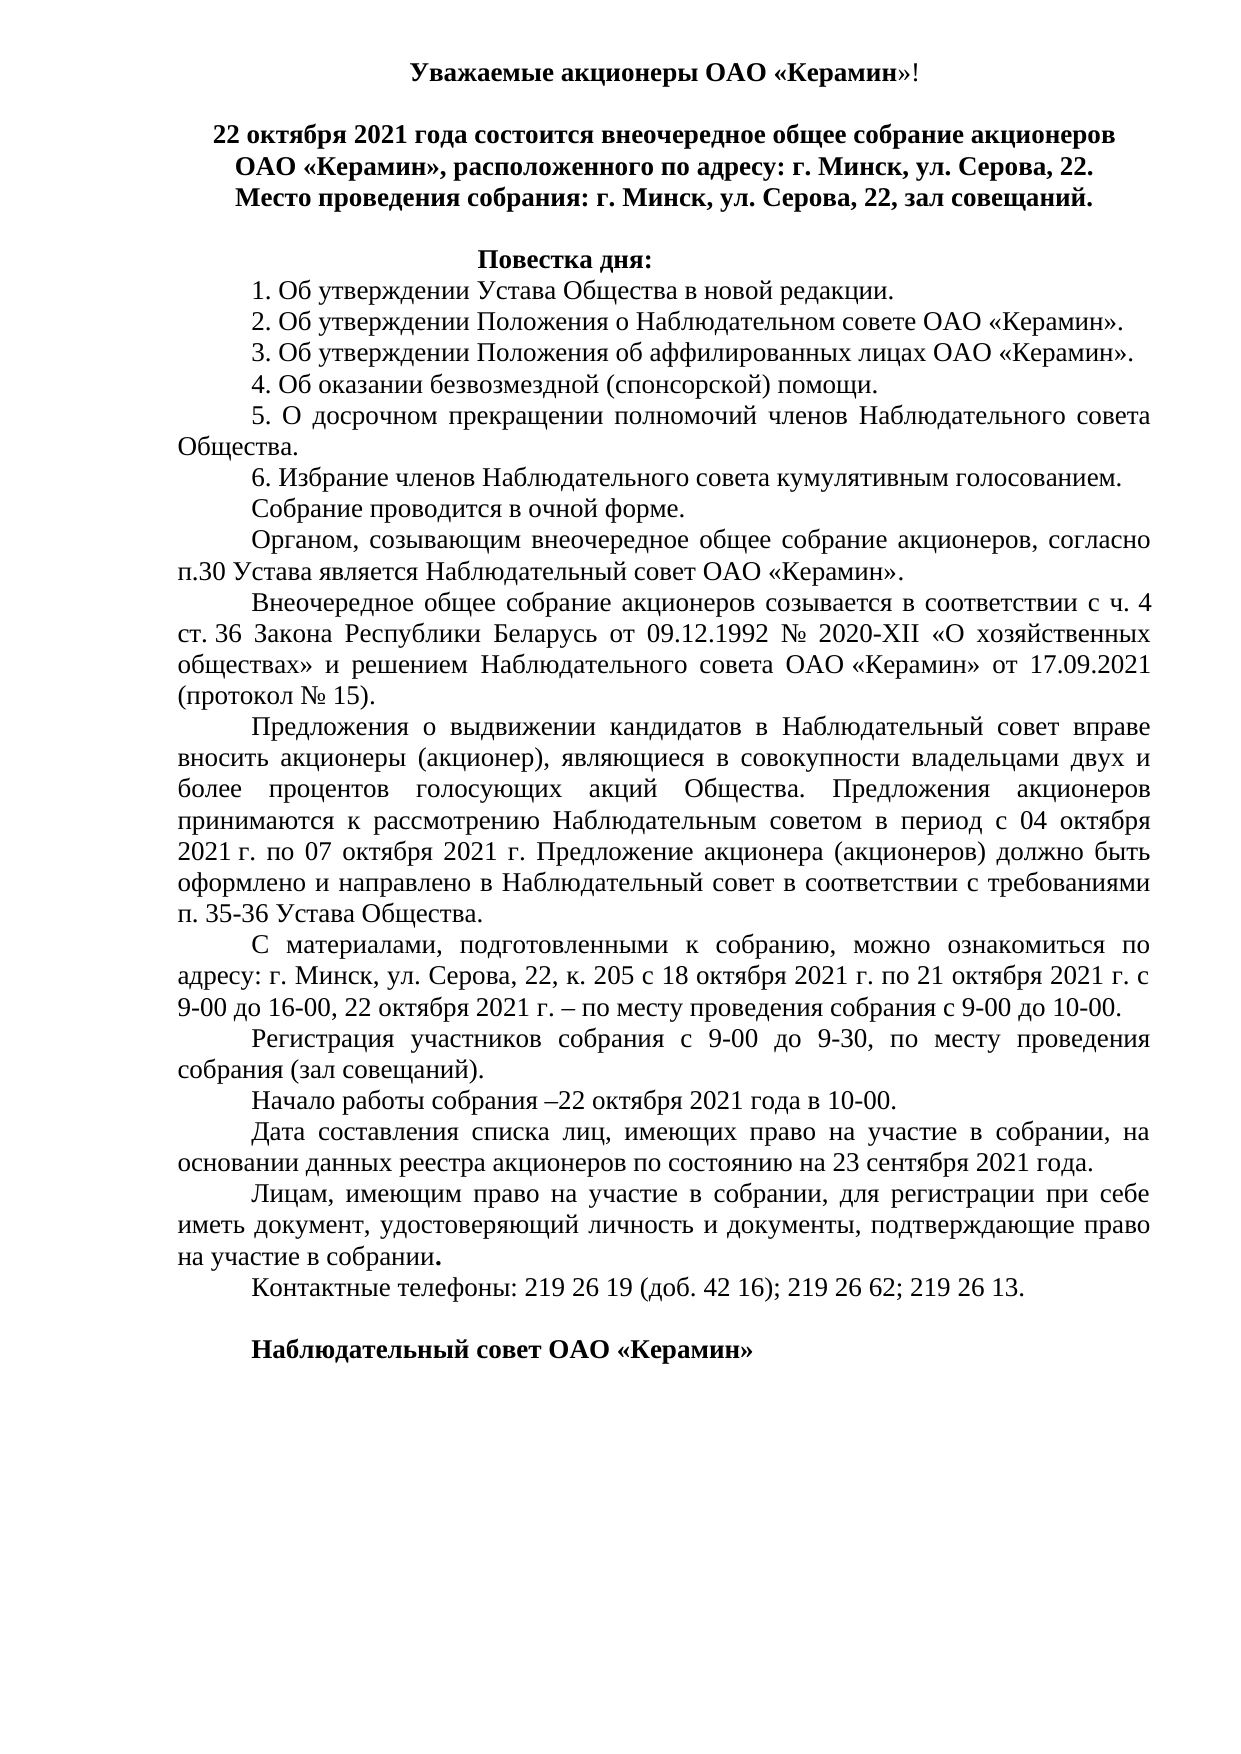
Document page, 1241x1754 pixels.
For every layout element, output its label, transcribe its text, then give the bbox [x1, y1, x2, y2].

text Уважаемые акционеры ОАО «Керамин»! [177, 56, 1152, 87]
text 2. Об утверждении Положения о Наблюдательном совете ОАО «Керамин». [177, 305, 1152, 337]
text 22 октября 2021 года состоится внеочередное общее собрание акционеров ОАО «Керамин», расположенного по адресу: г. Минск, ул. Серова, 22. [177, 118, 1152, 181]
text Предложения о выдвижении кандидатов в Наблюдательный совет вправе вносить акционеры (акционер), являющиеся в совокупности владельцами двух и более процентов голосующих акций Общества. Предложения акционеров принимаются к рассмотрению Наблюдательным советом в период с 04 октября 2021 г. по 07 октября 2021 г. Предложение акционера (акционеров) должно быть оформлено и направлено в Наблюдательный совет в соответствии с требованиями п. 35-36 Устава Общества. [177, 710, 1152, 928]
text Наблюдательный совет ОАО «Керамин» [177, 1333, 1152, 1364]
text 1. Об утверждении Устава Общества в новой редакции. [177, 274, 1152, 305]
text Контактные телефоны: 219 26 19 (доб. 42 16); 219 26 62; 219 26 13. [177, 1271, 1152, 1302]
text Повестка дня: [402, 243, 1152, 274]
text Лицам, имеющим право на участие в собрании, для регистрации при себе иметь документ, удостоверяющий личность и документы, подтверждающие право на участие в собрании. [177, 1177, 1152, 1271]
text 4. Об оказании безвозмездной (спонсорской) помощи. [177, 368, 1152, 399]
text 5. О досрочном прекращении полномочий членов Наблюдательного совета Общества. [177, 399, 1152, 461]
text Собрание проводится в очной форме. [177, 492, 1152, 523]
text Место проведения собрания: г. Минск, ул. Серова, 22, зал совещаний. [177, 181, 1152, 212]
text Органом, созывающим внеочередное общее собрание акционеров, согласно п.30 Устава является Наблюдательный совет ОАО «Керамин». [177, 523, 1152, 586]
text 6. Избрание членов Наблюдательного совета кумулятивным голосованием. [177, 461, 1152, 492]
text Начало работы собрания –22 октября 2021 года в 10-00. [177, 1084, 1152, 1115]
text Дата составления списка лиц, имеющих право на участие в собрании, на основании данных реестра акционеров по состоянию на 23 сентября 2021 года. [177, 1115, 1152, 1177]
text 3. Об утверждении Положения об аффилированных лицах ОАО «Керамин». [177, 337, 1152, 368]
text С материалами, подготовленными к собранию, можно ознакомиться по адресу: г. Минск, ул. Серова, 22, к. 205 с 18 октября 2021 г. по 21 октября 2021 г. с 9-00 до 16-00, 22 октября 2021 г. – по месту проведения собрания с 9-00 до 10-00. [177, 928, 1152, 1022]
text Внеочередное общее собрание акционеров созывается в соответствии с ч. 4 ст. 36 Закона Республики Беларусь от 09.12.1992 № 2020-XII «О хозяйственных обществах» и решением Наблюдательного совета ОАО «Керамин» от 17.09.2021 (протокол № 15). [177, 586, 1152, 710]
text Регистрация участников собрания с 9-00 до 9-30, по месту проведения собрания (зал совещаний). [177, 1022, 1152, 1084]
